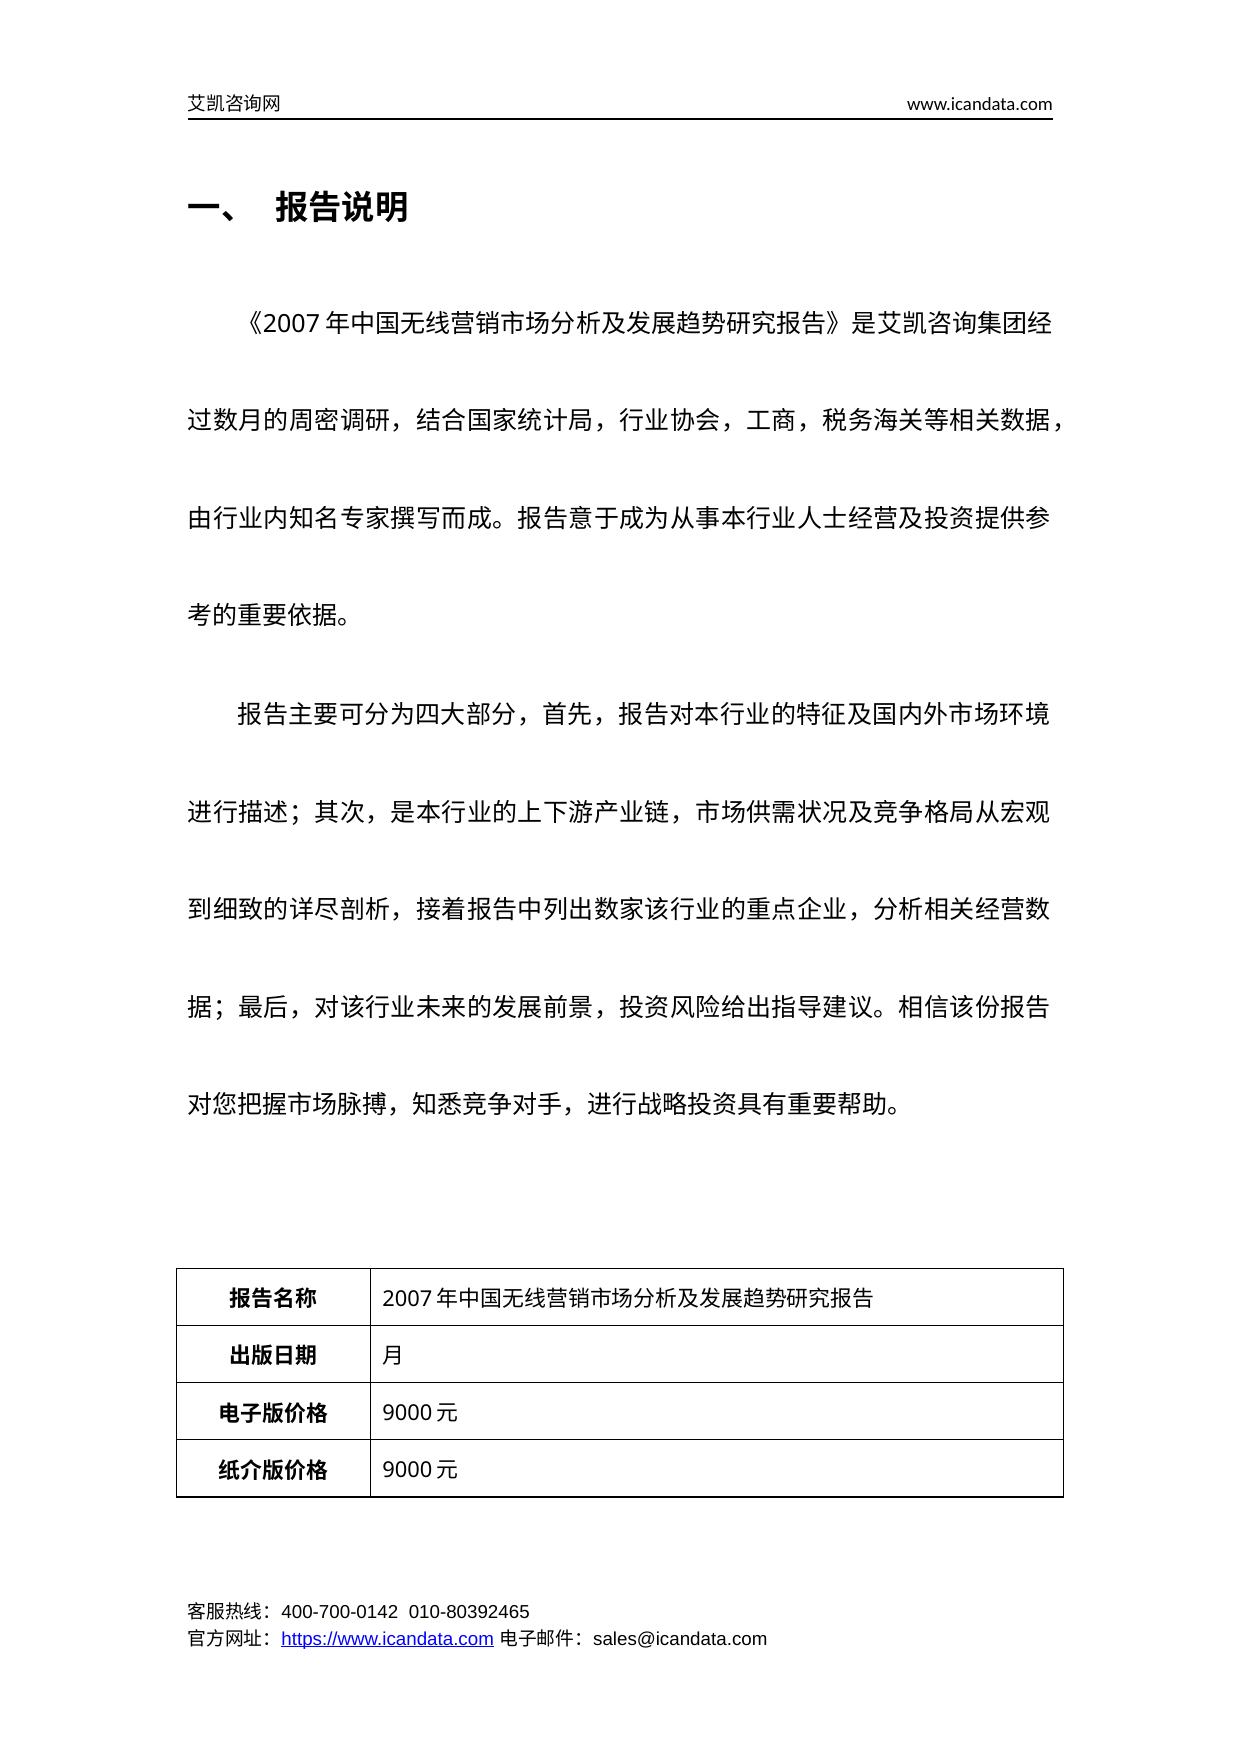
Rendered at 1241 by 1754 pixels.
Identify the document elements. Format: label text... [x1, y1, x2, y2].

table_cell 9000元 [371, 1383, 1063, 1439]
table_header 2007年中国无线营销市场分析及发展趋势研究报告 [371, 1269, 1063, 1325]
table_cell 纸介版价格 [177, 1440, 370, 1496]
table_header 报告名称 [177, 1269, 370, 1325]
text 《2007年中国无线营销市场分析及发展趋势研究报告》是艾凯咨询集团经过数月的周密调研，结合国家统计局，行业协会，工商，税务海关等相关数据，由行业内知名专家撰写而成。报告意于成为从事本行业人士经营及投资提供参考的重要依据。 [187, 289, 1053, 646]
table_cell 出版日期 [177, 1326, 370, 1382]
table_cell 月 [371, 1326, 1063, 1382]
table_cell 电子版价格 [177, 1383, 370, 1439]
subtitle 报告说明 [187, 172, 1053, 237]
text 报告主要可分为四大部分，首先，报告对本行业的特征及国内外市场环境进行描述；其次，是本行业的上下游产业链，市场供需状况及竞争格局从宏观到细致的详尽剖析，接着报告中列出数家该行业的重点企业，分析相关经营数据；最后，对该行业未来的发展前景，投资风险给出指导建议。相信该份报告对您把握市场脉搏，知悉竞争对手，进行战略投资具有重要帮助。 [187, 681, 1053, 1136]
table_cell 9000元 [371, 1440, 1063, 1496]
